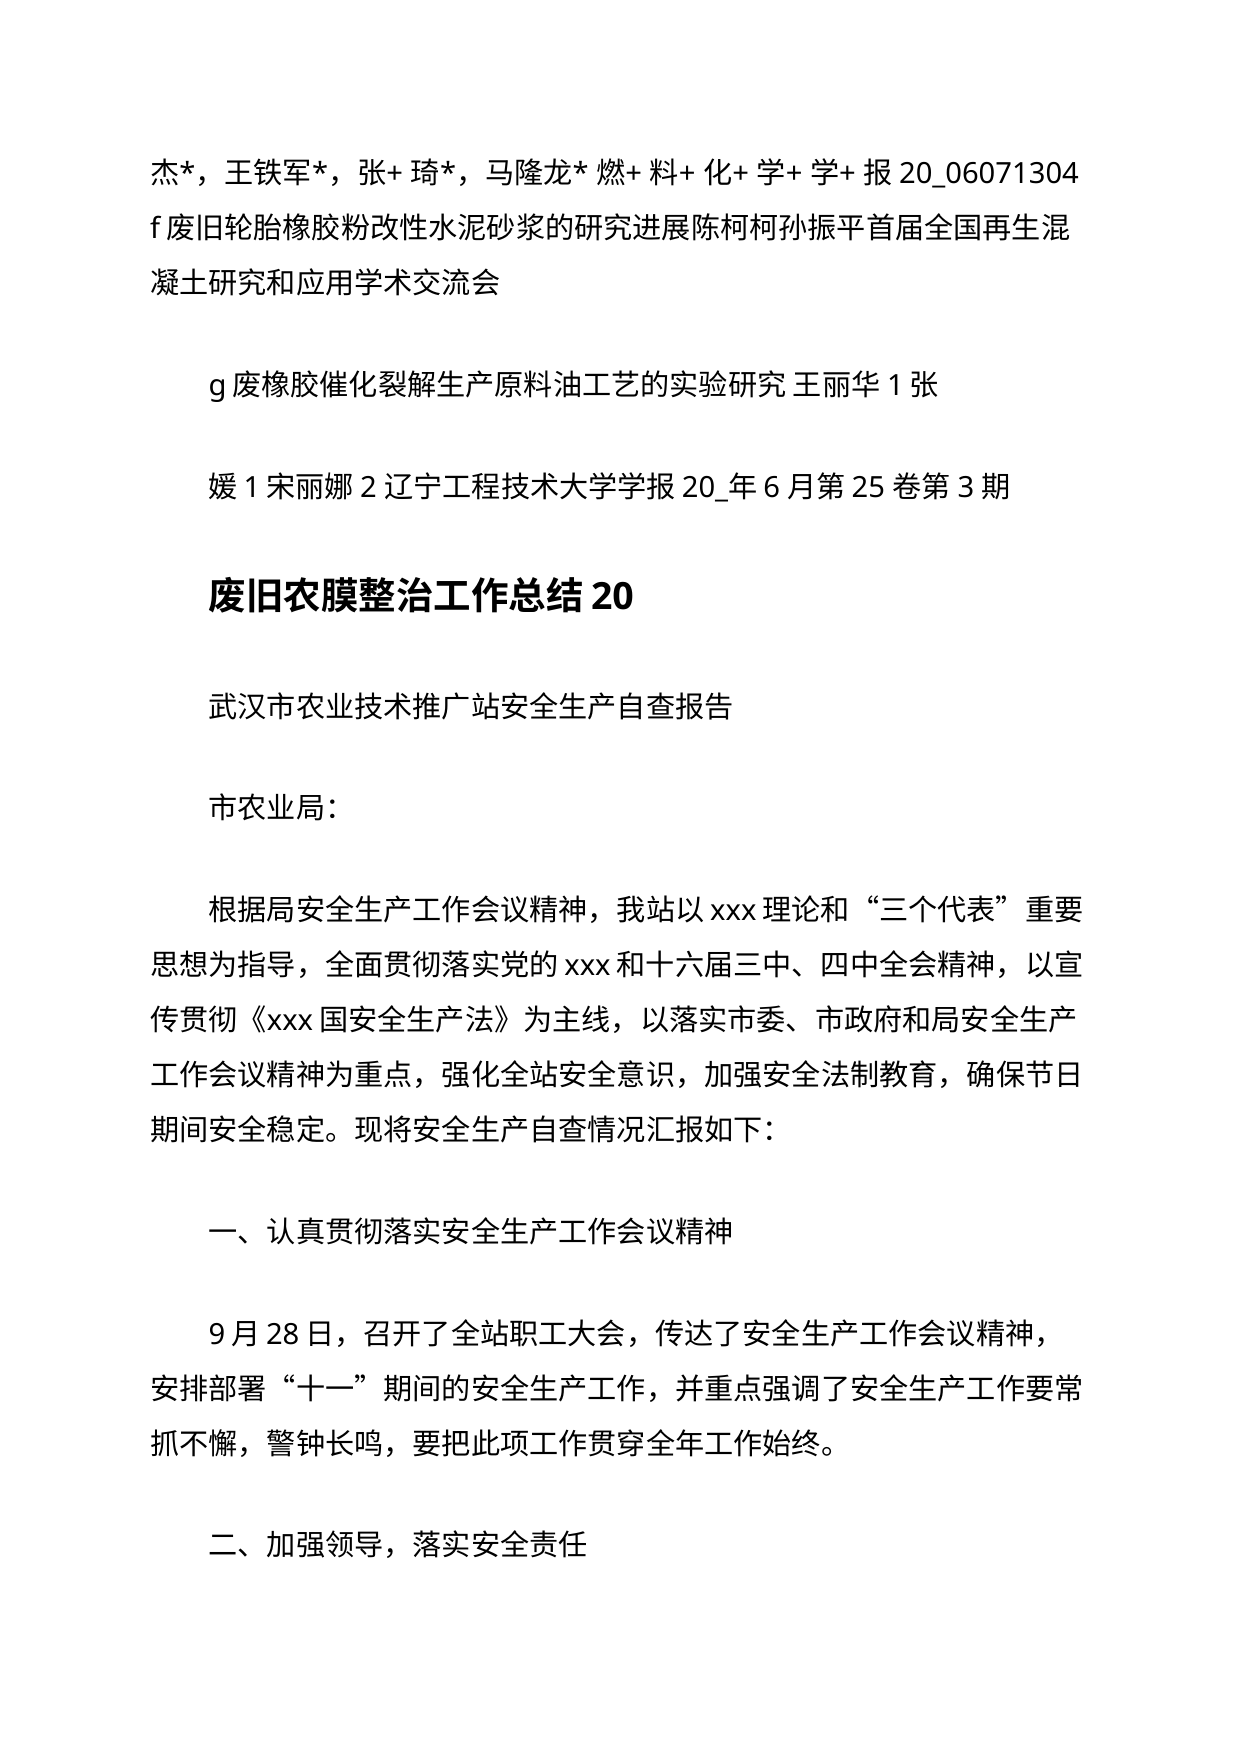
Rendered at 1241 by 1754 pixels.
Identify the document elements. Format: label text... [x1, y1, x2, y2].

text 根据局安全生产工作会议精神，我站以xxx理论和“三个代表”重要思想为指导，全面贯彻落实党的xxx和十六届三中、四中全会精神，以宣传贯彻《xxx国安全生产法》为主线，以落实市委、市政府和局安全生产工作会议精神为重点，强化全站安全意识，加强安全法制教育，确保节日期间安全稳定。现将安全生产自查情况汇报如下： [150, 887, 1090, 1149]
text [150, 150, 1090, 302]
text 一、认真贯彻落实安全生产工作会议精神 [150, 1208, 1090, 1251]
text 市农业局： [150, 785, 1090, 827]
text 媛1宋丽娜 2 辽宁工程技术大学学报20_年6 月第25 卷第 3 期 [150, 464, 1090, 506]
text g废橡胶催化裂解生产原料油工艺的实验研究 王丽华 1张 [150, 362, 1090, 404]
text 9月28日，召开了全站职工大会，传达了安全生产工作会议精神，安排部署“十一”期间的安全生产工作，并重点强调了安全生产工作要常抓不懈，警钟长鸣，要把此项工作贯穿全年工作始终。 [150, 1310, 1090, 1462]
text 二、加强领导，落实安全责任 [150, 1522, 1090, 1564]
text 废旧农膜整治工作总结20 [150, 566, 1090, 620]
text 武汉市农业技术推广站安全生产自查报告 [150, 683, 1090, 726]
